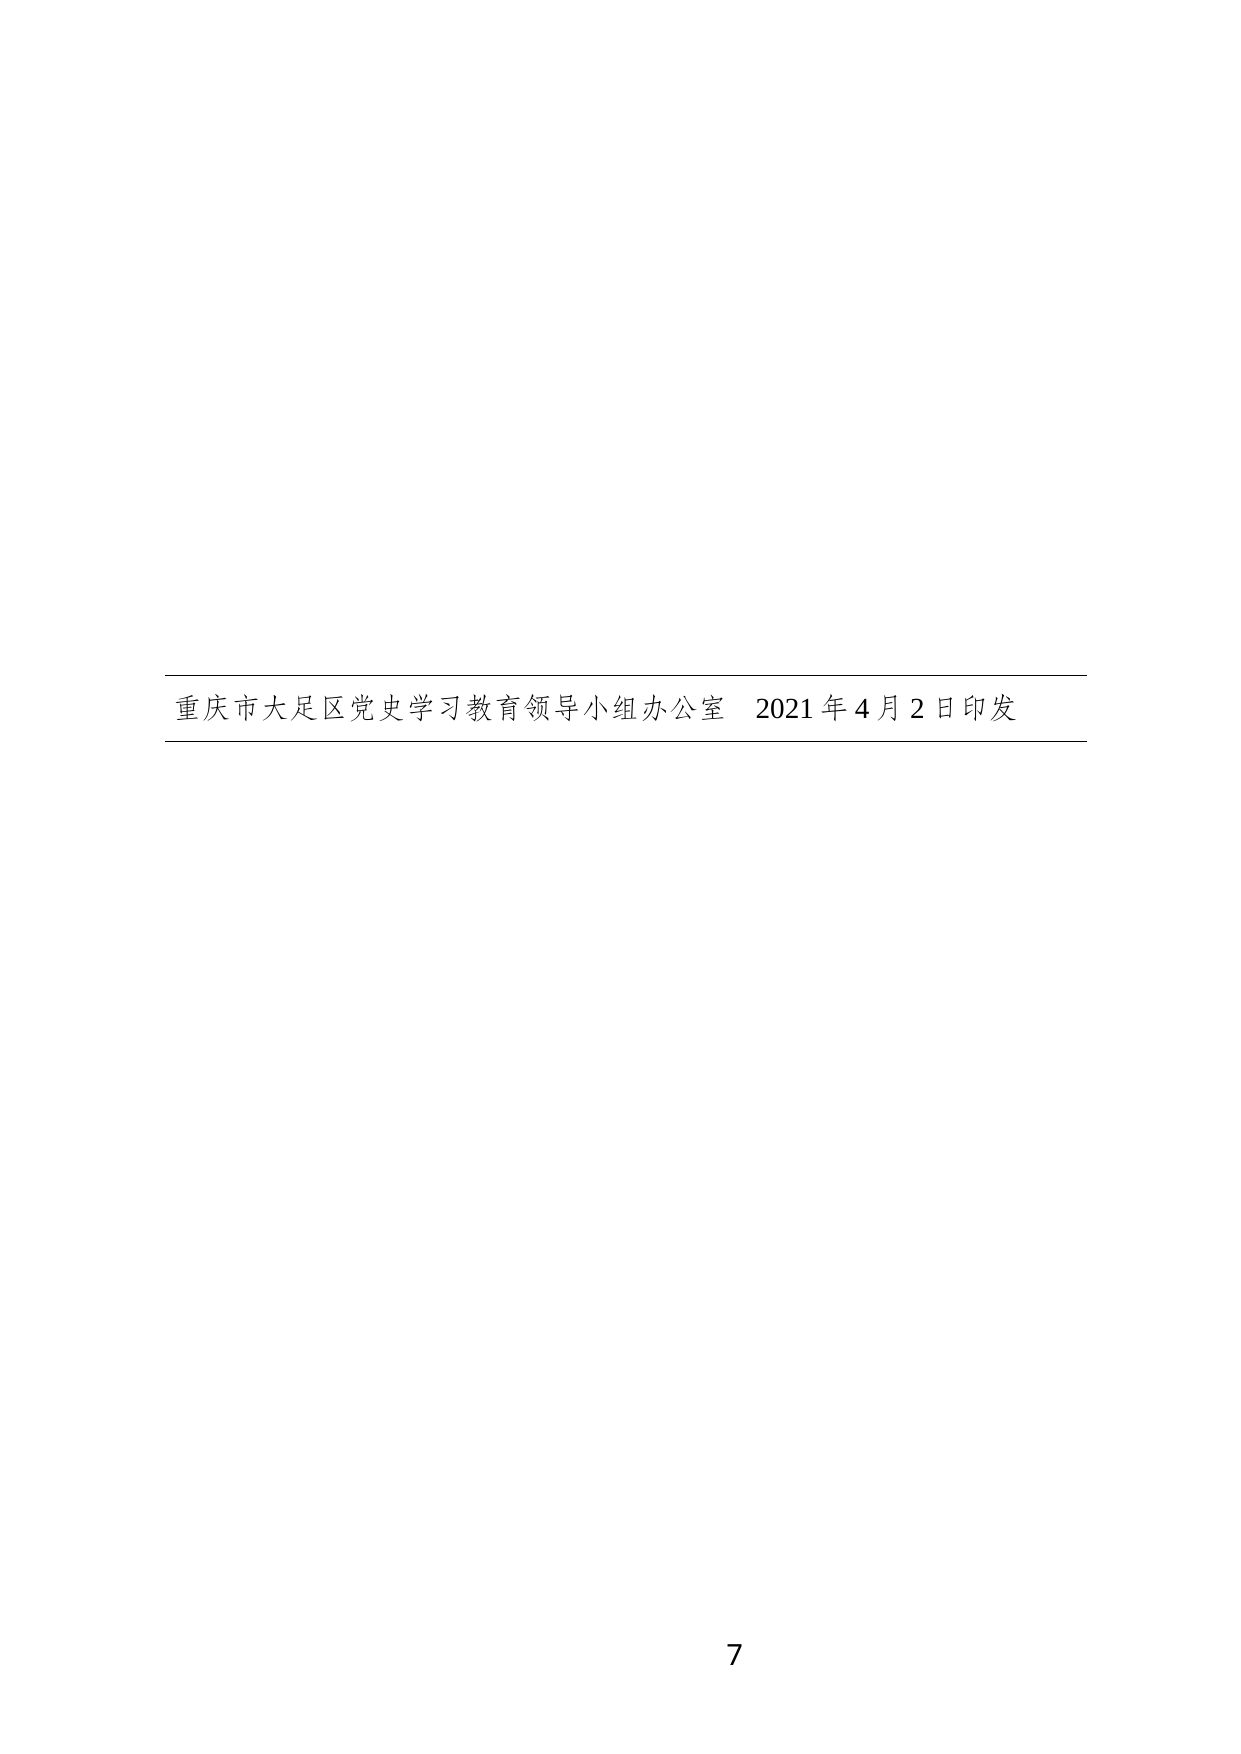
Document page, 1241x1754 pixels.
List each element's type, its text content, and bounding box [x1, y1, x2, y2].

text 重庆市大足区党史学习教育领导小组办公室 2021年4月2日印发 [165, 676, 1087, 741]
